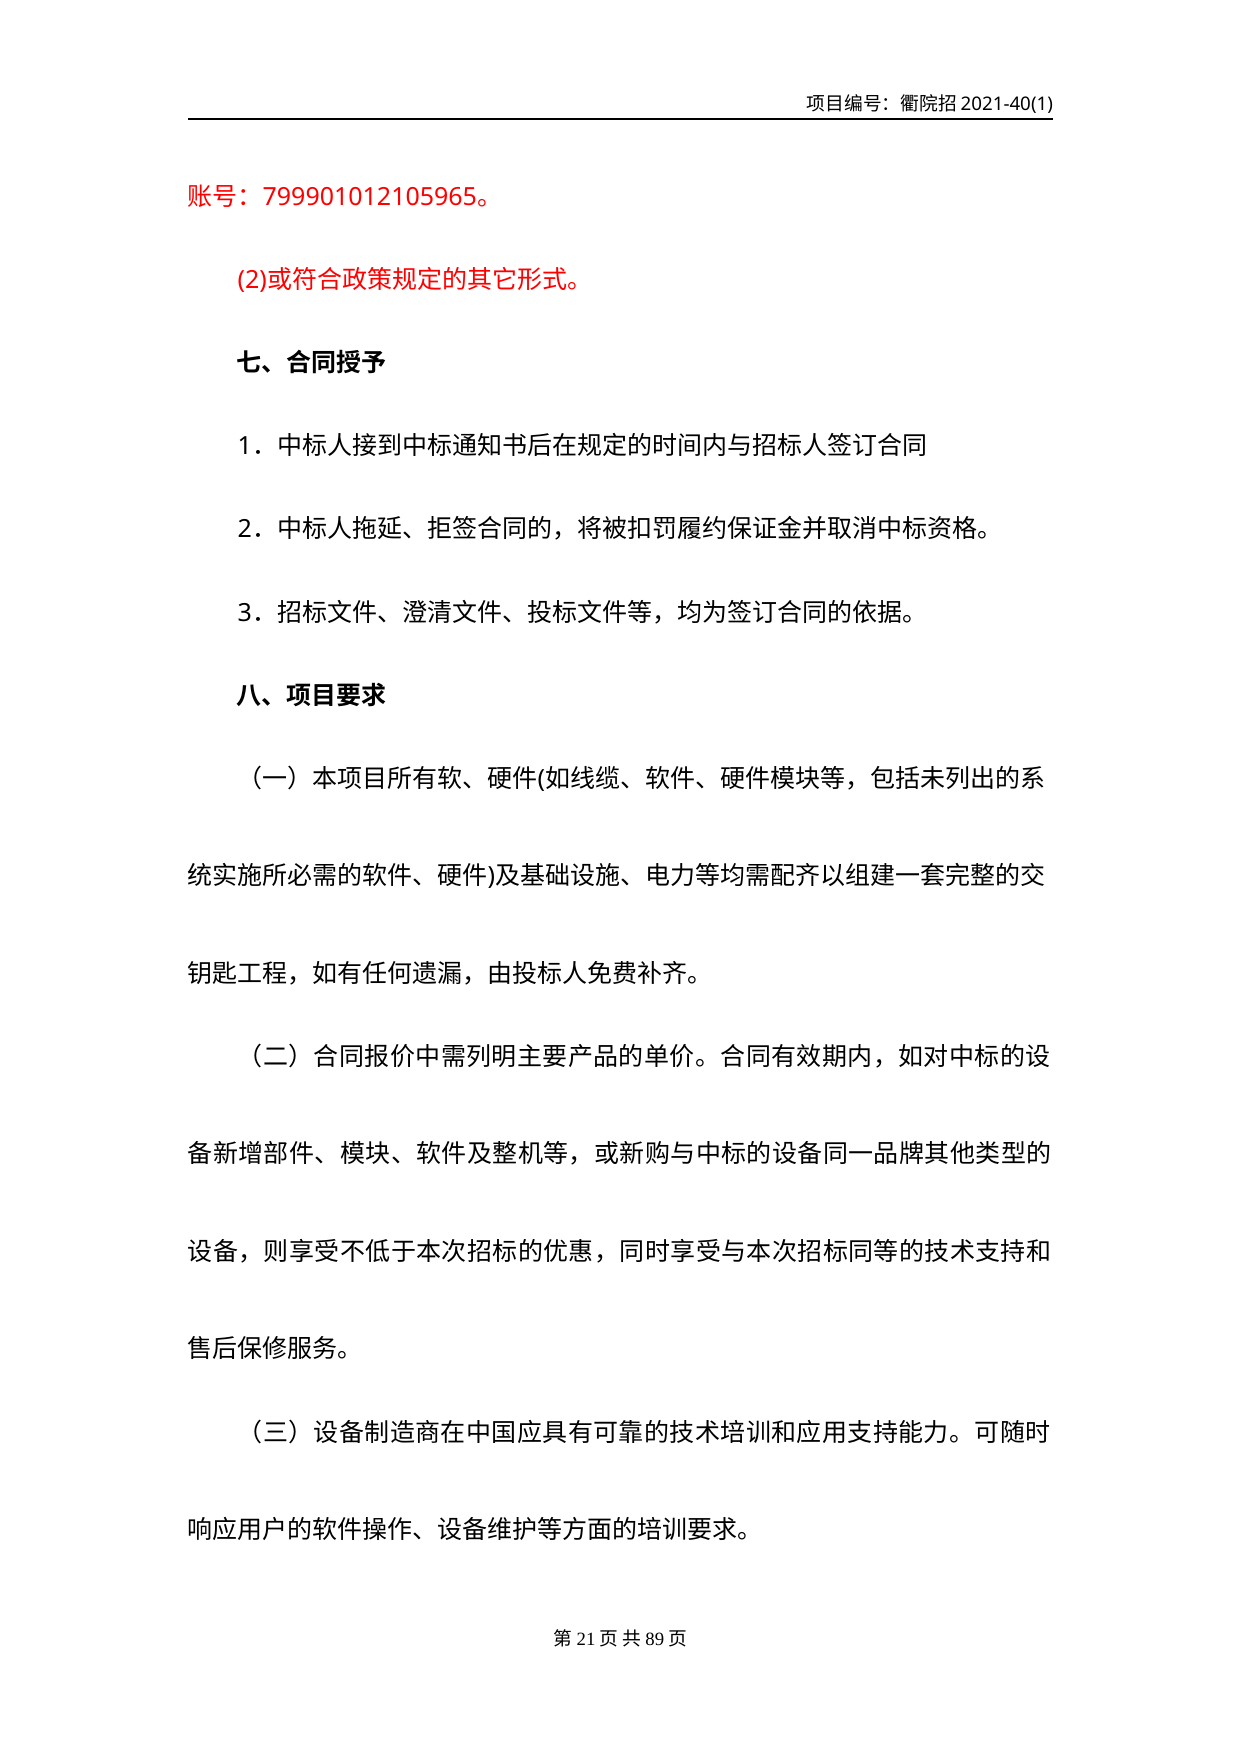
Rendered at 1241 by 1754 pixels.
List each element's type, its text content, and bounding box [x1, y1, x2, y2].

text （三）设备制造商在中国应具有可靠的技术培训和应用支持能力。可随时响应用户的软件操作、设备维护等方面的培训要求。 [187, 1398, 1053, 1560]
text (2)或符合政策规定的其它形式。 [187, 245, 1053, 310]
text 1．中标人接到中标通知书后在规定的时间内与招标人签订合同 [187, 411, 1053, 476]
text 2．中标人拖延、拒签合同的，将被扣罚履约保证金并取消中标资格。 [187, 494, 1053, 559]
text 八、项目要求 [187, 661, 1053, 726]
text 账号：799901012105965。 [187, 162, 1053, 227]
text 3．招标文件、澄清文件、投标文件等，均为签订合同的依据。 [187, 578, 1053, 643]
text （一）本项目所有软、硬件(如线缆、软件、硬件模块等，包括未列出的系统实施所必需的软件、硬件)及基础设施、电力等均需配齐以组建一套完整的交钥匙工程，如有任何遗漏，由投标人免费补齐。 [187, 744, 1053, 1004]
text 七、合同授予 [187, 328, 1053, 393]
text （二）合同报价中需列明主要产品的单价。合同有效期内，如对中标的设备新增部件、模块、软件及整机等，或新购与中标的设备同一品牌其他类型的设备，则享受不低于本次招标的优惠，同时享受与本次招标同等的技术支持和售后保修服务。 [187, 1022, 1053, 1379]
